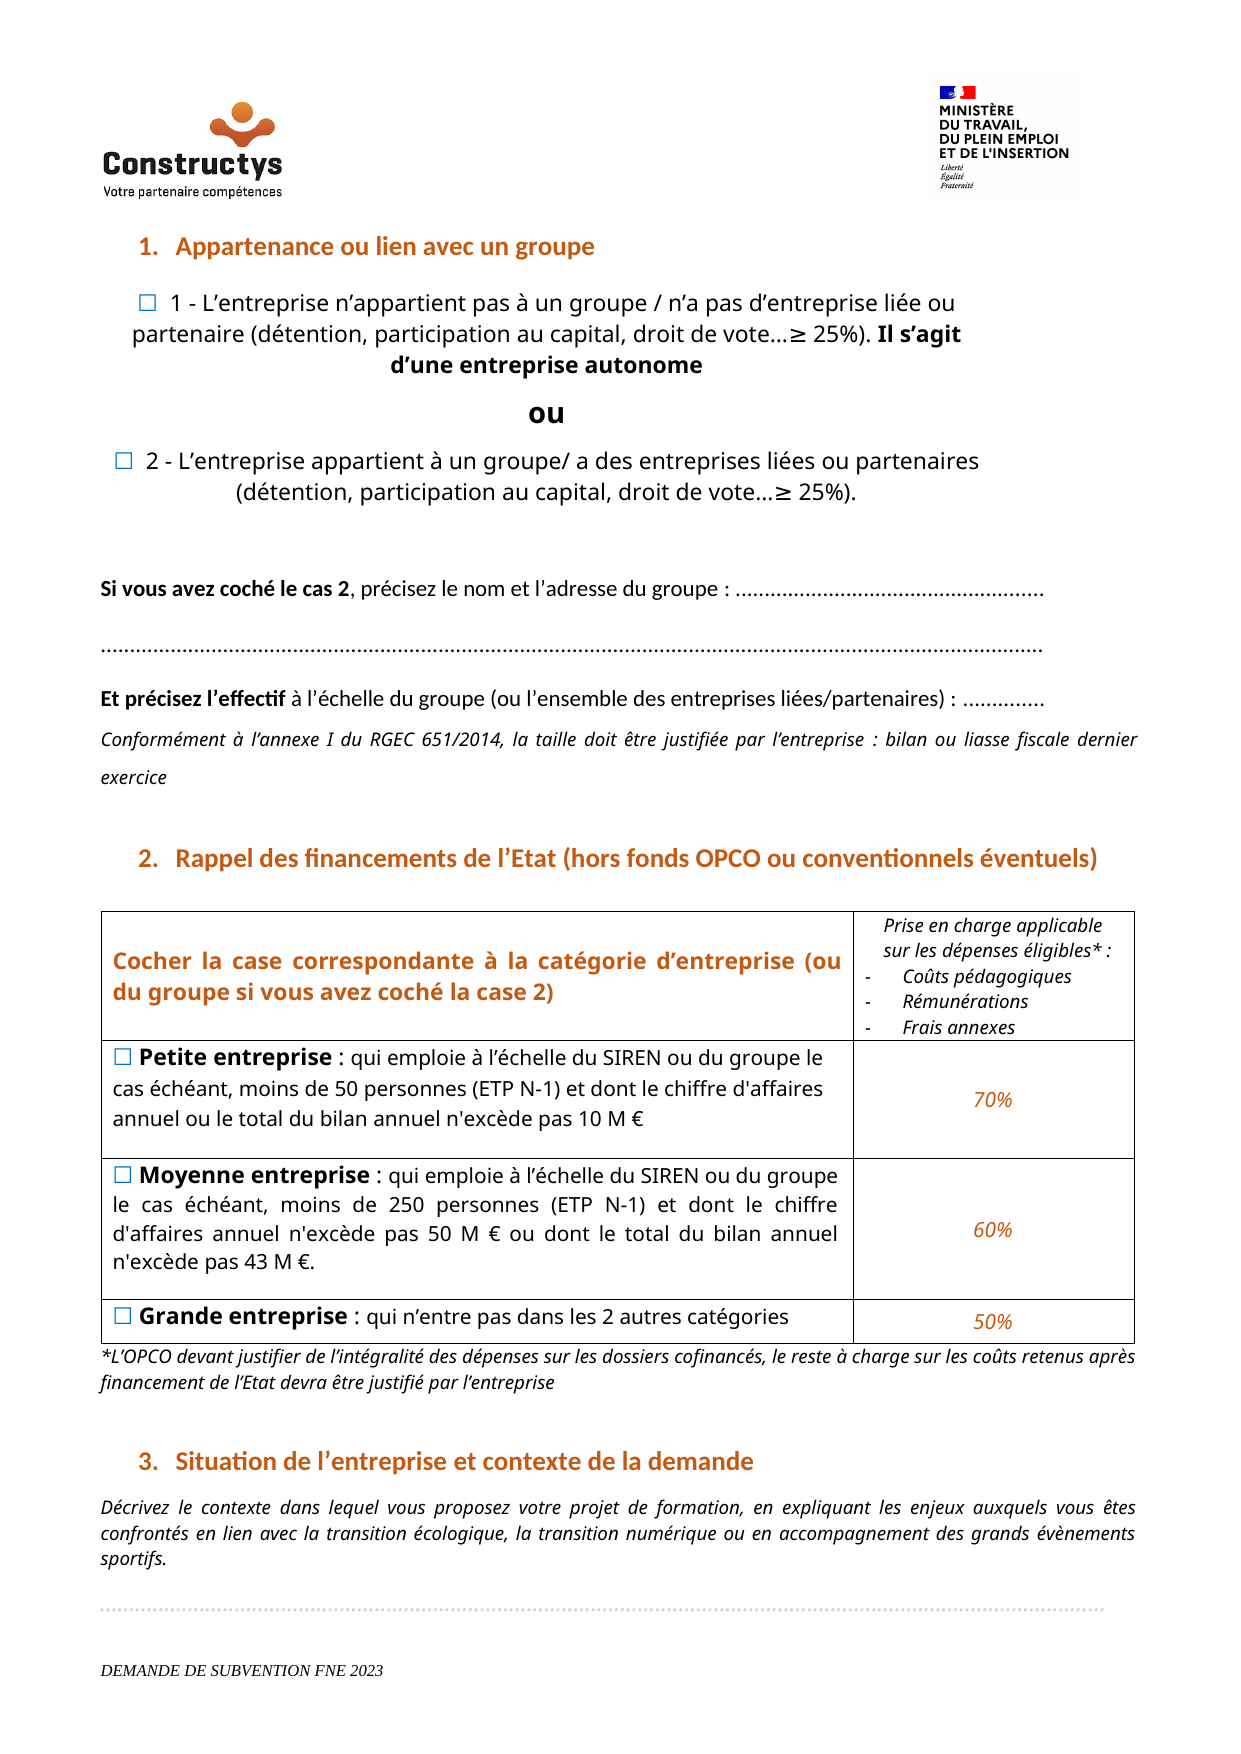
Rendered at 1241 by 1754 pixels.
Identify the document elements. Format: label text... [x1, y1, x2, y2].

text Décrivez le contexte dans lequel vous proposez votre projet de formation, en expliquant les enjeux auxquels vous êtes confrontés en lien avec la transition écologique, la transition numérique ou en accompagnement des grands évènements sportifs. [100, 1494, 1140, 1571]
text 1 - L’entreprise n’appartient pas à un groupe / n’a pas d’entreprise liée ou partenaire (détention, participation au capital, droit de vote…≥ 25%). Il s’agit d’une entreprise autonome [100, 286, 992, 380]
table_header Cocher la case correspondante à la catégorie d’entreprise (ou du groupe si vous avez coché la case 2) [102, 912, 853, 1040]
text 2 - L’entreprise appartient à un groupe/ a des entreprises liées ou partenaires (détention, participation au capital, droit de vote…≥ 25%). [100, 445, 992, 507]
table_cell 60% [854, 1159, 1134, 1299]
table_cell Moyenne entreprise : qui emploie à l’échelle du SIREN ou du groupe le cas échéant, moins de 250 personnes (ETP N-1) et dont le chiffre d'affaires annuel n'excède pas 50 M € ou dont le total du bilan annuel n'excède pas 43 M €. [102, 1159, 853, 1299]
picture [100, 99, 284, 201]
text Et précisez l’effectif à l’échelle du groupe (ou l’ensemble des entreprises liées/partenaires) : [100, 684, 1104, 712]
text Si vous avez coché le cas 2, précisez le nom et l’adresse du groupe : [100, 574, 1075, 602]
list Situation de l’entreprise et contexte de la demande [138, 1444, 1140, 1477]
list Rappel des financements de l’Etat (hors fonds OPCO ou conventionnels éventuels) [138, 841, 1140, 874]
list Appartenance ou lien avec un groupe [138, 229, 1140, 263]
text Conformément à l’annexe I du RGEC 651/2014, la taille doit être justifiée par l’entreprise : bilan ou liasse fiscale dernier exercice [100, 726, 1140, 790]
table_cell Petite entreprise : qui emploie à l’échelle du SIREN ou du groupe le cas échéant, moins de 50 personnes (ETP N-1) et dont le chiffre d'affaires annuel ou le total du bilan annuel n'excède pas 10 M € [102, 1041, 853, 1158]
table_cell Grande entreprise : qui n’entre pas dans les 2 autres catégories [102, 1300, 853, 1342]
table_header Prise en charge applicable sur les dépenses éligibles* : Coûts pédagogiques Rémunérations Frais annexes [854, 912, 1134, 1040]
table_cell 70% [854, 1041, 1134, 1158]
picture [927, 73, 1080, 201]
text ou [100, 393, 992, 432]
text *L’OPCO devant justifier de l’intégralité des dépenses sur les dossiers cofinancés, le reste à charge sur les coûts retenus après financement de l’Etat devra être justifié par l’entreprise [100, 1343, 1140, 1394]
table_cell 50% [854, 1300, 1134, 1342]
